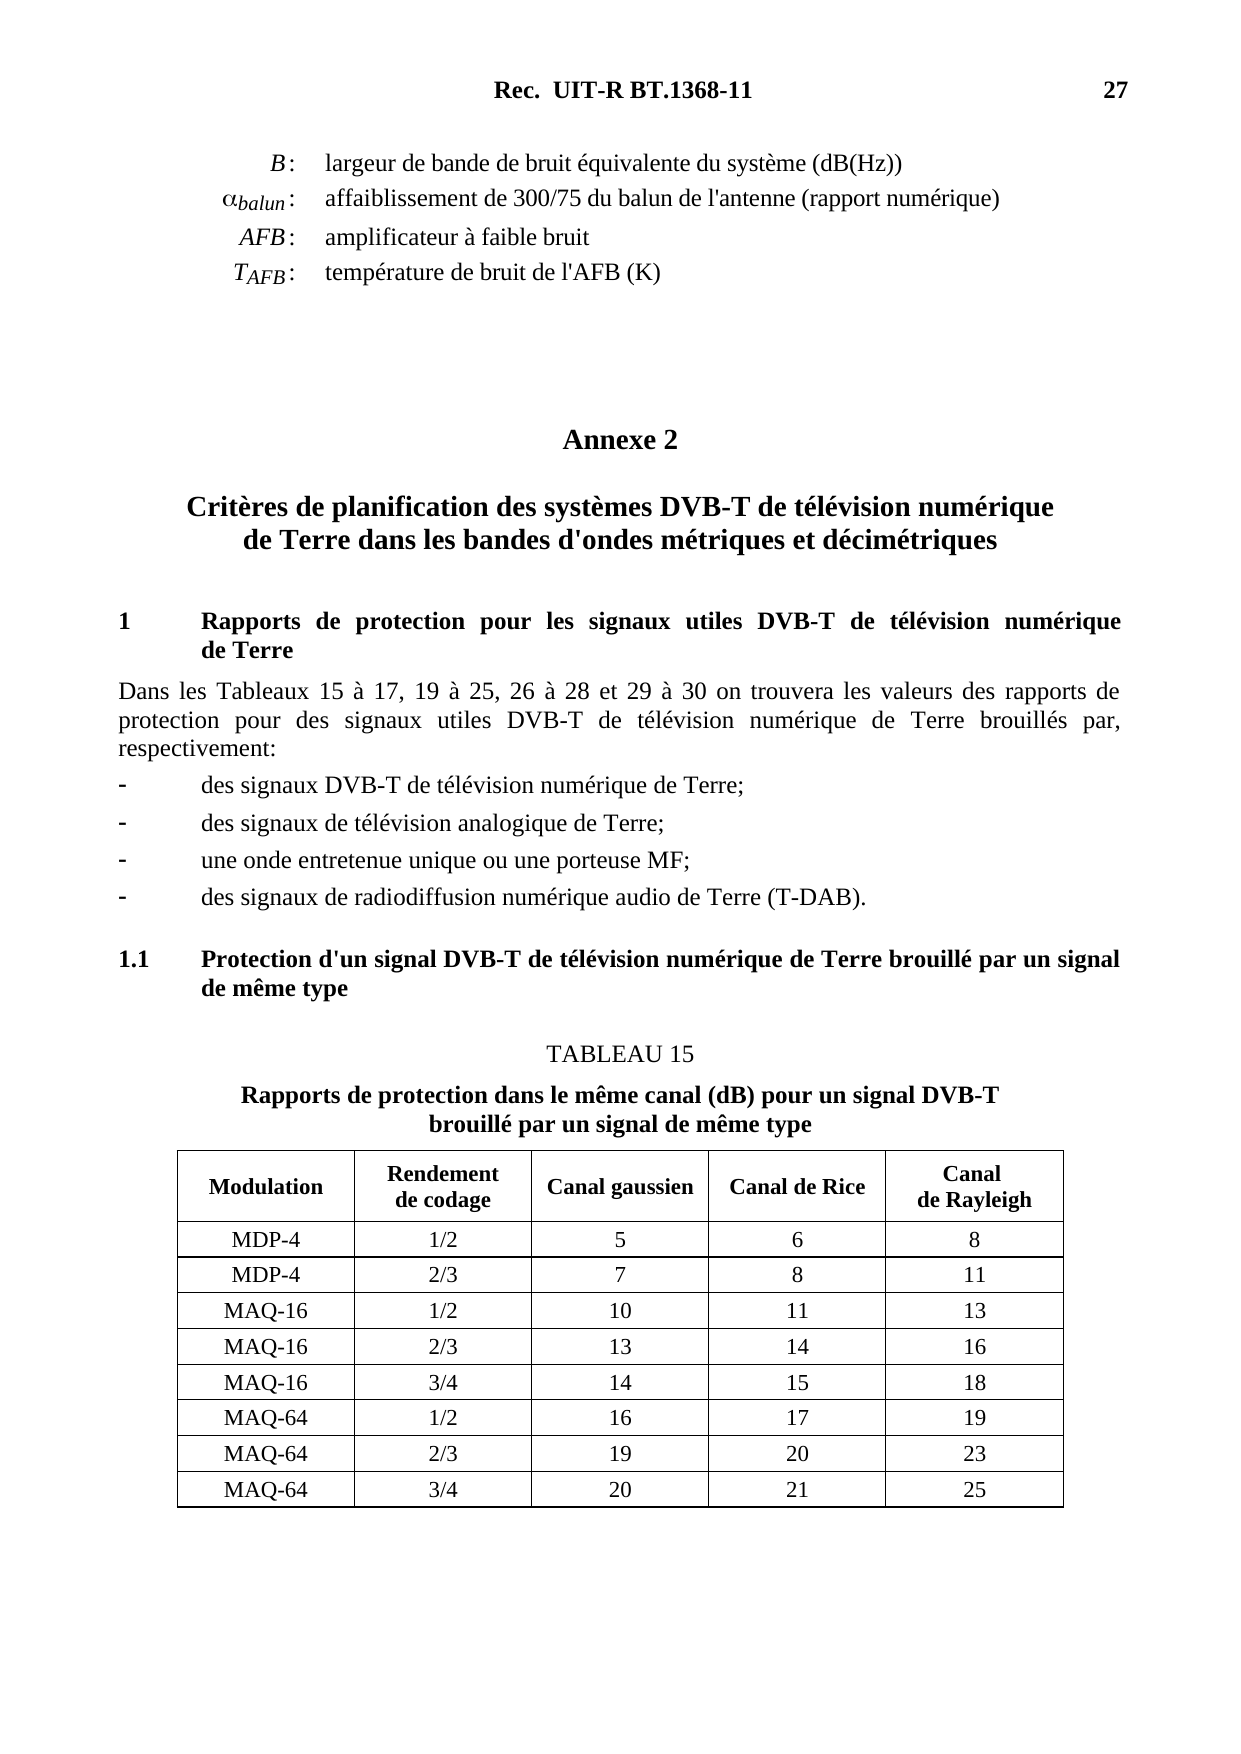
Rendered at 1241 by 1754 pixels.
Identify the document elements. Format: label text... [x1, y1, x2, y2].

table_cell 1/2 [355, 1293, 531, 1328]
table_cell 8 [886, 1222, 1063, 1256]
table_cell 13 [886, 1293, 1063, 1328]
text AFB : amplificateur à faible bruit [118, 222, 1122, 250]
table_cell 18 [886, 1365, 1063, 1399]
table_cell 11 [709, 1293, 885, 1328]
table_cell 13 [532, 1329, 708, 1363]
title Rapports de protection dans le même canal (dB) pour un signal DVB-T brouillé par un signal de même type [118, 1080, 1122, 1138]
table_cell MAQ-16 [178, 1365, 354, 1399]
text des signaux DVB-T de télévision numérique de Terre; [118, 771, 1122, 799]
table_cell 20 [532, 1472, 708, 1506]
table_header Rendement de codage [355, 1151, 531, 1221]
table_cell MAQ-16 [178, 1293, 354, 1328]
table_cell 14 [709, 1329, 885, 1363]
table_cell 7 [532, 1258, 708, 1292]
table_cell 8 [709, 1258, 885, 1292]
text des signaux de radiodiffusion numérique audio de Terre (T-DAB). [118, 882, 1122, 911]
title Annexe 2 Critères de planification des systèmes DVB-T de télévision numérique de Terre dans les bandes d'ondes métriques et décimétriques [118, 422, 1122, 556]
table_cell 1/2 [355, 1400, 531, 1435]
table_cell 17 [709, 1400, 885, 1435]
table_cell 20 [709, 1436, 885, 1471]
table_cell 6 [709, 1222, 885, 1256]
text B : largeur de bande de bruit équivalente du système (dB(Hz)) [118, 148, 1122, 176]
table_cell 19 [886, 1400, 1063, 1435]
table_cell 2/3 [355, 1258, 531, 1292]
table_cell 16 [532, 1400, 708, 1435]
table_cell MAQ-64 [178, 1400, 354, 1435]
text balun : affaiblissement de 300/75 du balun de l'antenne (rapport numérique) [118, 183, 1122, 215]
table_cell 23 [886, 1436, 1063, 1471]
table_cell MDP-4 [178, 1222, 354, 1256]
table_cell 15 [709, 1365, 885, 1399]
table_header Canal de Rayleigh [886, 1151, 1063, 1221]
table_header Canal gaussien [532, 1151, 708, 1221]
table_cell MAQ-64 [178, 1436, 354, 1471]
table_cell MAQ-64 [178, 1472, 354, 1506]
table_cell 2/3 [355, 1436, 531, 1471]
table_header Modulation [178, 1151, 354, 1221]
table_cell 5 [532, 1222, 708, 1256]
text TAFB : température de bruit de l'AFB (K) [118, 257, 1122, 289]
table_cell 1/2 [355, 1222, 531, 1256]
table_cell MDP-4 [178, 1258, 354, 1292]
table_cell 16 [886, 1329, 1063, 1363]
text Dans les Tableaux 15 à 17, 19 à 25, 26 à 28 et 29 à 30 on trouvera les valeurs des rapports de protection pour des signaux utiles DVB-T de télévision numérique de Terre brouillés par, respectivement: [118, 676, 1122, 762]
table_cell 10 [532, 1293, 708, 1328]
table_cell 3/4 [355, 1472, 531, 1506]
text des signaux de télévision analogique de Terre; [118, 808, 1122, 836]
table_cell 25 [886, 1472, 1063, 1506]
table_cell 3/4 [355, 1365, 531, 1399]
table_header Canal de Rice [709, 1151, 885, 1221]
subtitle 1.1 Protection d'un signal DVB-T de télévision numérique de Terre brouillé par un signal de même type [118, 944, 1122, 1001]
table_cell 11 [886, 1258, 1063, 1292]
table_cell 14 [532, 1365, 708, 1399]
text TABLEAU 15 [118, 1039, 1122, 1068]
table_cell 19 [532, 1436, 708, 1471]
table_cell 2/3 [355, 1329, 531, 1363]
table_cell MAQ-16 [178, 1329, 354, 1363]
text une onde entretenue unique ou une porteuse MF; [118, 845, 1122, 873]
subtitle 1 Rapports de protection pour les signaux utiles DVB-T de télévision numérique de Terre [118, 606, 1122, 663]
table_cell 21 [709, 1472, 885, 1506]
